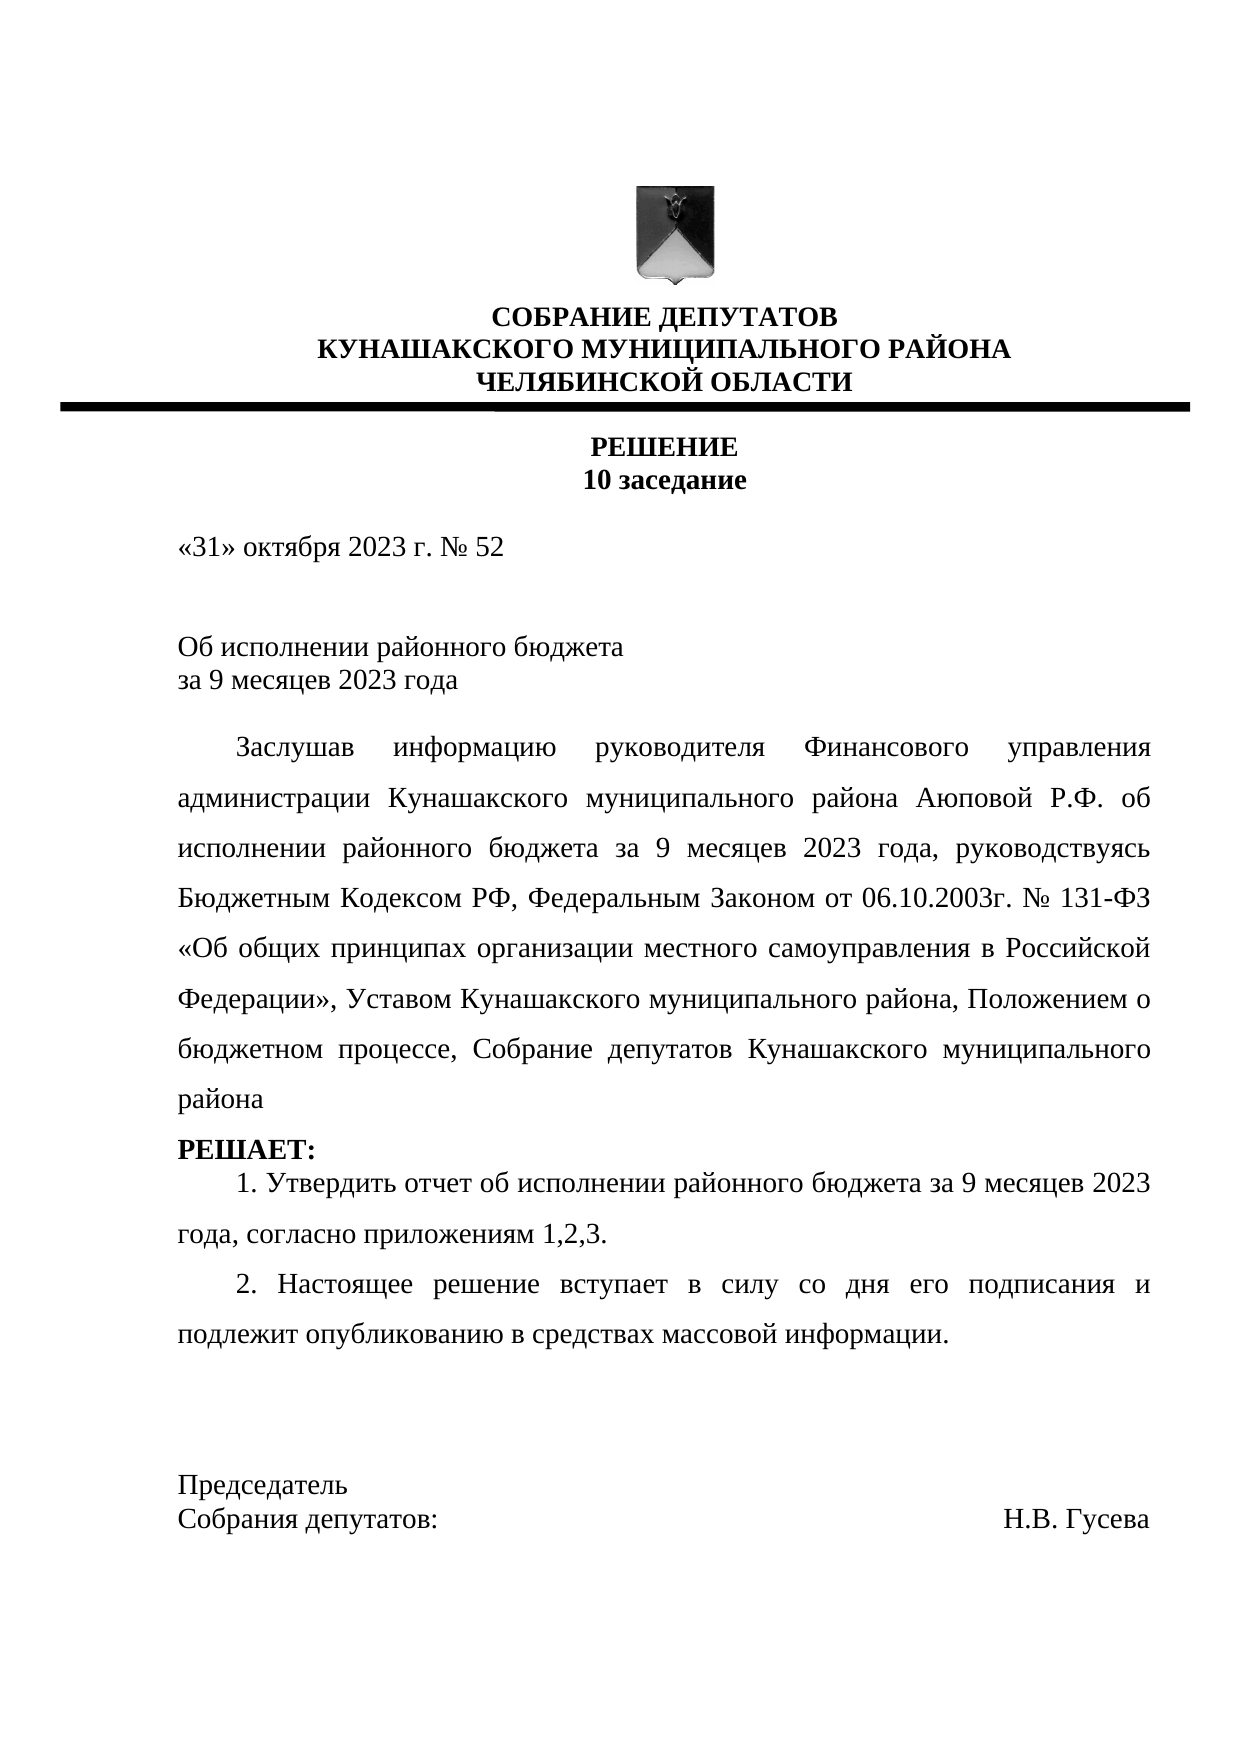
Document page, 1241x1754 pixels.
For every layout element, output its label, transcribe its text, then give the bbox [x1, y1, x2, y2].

list 2. Настоящее решение вступает в силу со дня его подписания и подлежит опубликованию в средствах массовой информации. [177, 1266, 1152, 1350]
text 1. Утвердить отчет об исполнении районного бюджета за 9 месяцев 2023 года, согласно приложениям 1,2,3. [177, 1165, 1152, 1249]
text «31» октября 2023 г. № 52 [177, 529, 1152, 563]
text КУНАШАКСКОГО МУНИЦИПАЛЬНОГО РАЙОНА [177, 333, 1152, 365]
text СОБРАНИЕ ДЕПУТАТОВ [177, 271, 1152, 333]
text Председатель [177, 1467, 1152, 1501]
text за 9 месяцев 2023 года [177, 662, 1152, 696]
text 10 заседание [177, 462, 1152, 496]
picture [635, 186, 715, 285]
text РЕШАЕТ: [177, 1132, 1152, 1165]
text Собрания депутатов: Н.В. Гусева [177, 1501, 1152, 1534]
text РЕШЕНИЕ [177, 430, 1152, 462]
text ЧЕЛЯБИНСКОЙ ОБЛАСТИ [177, 365, 1152, 397]
text Заслушав информацию руководителя Финансового управления администрации Кунашакского муниципального района Аюповой Р.Ф. об исполнении районного бюджета за 9 месяцев 2023 года, руководствуясь Бюджетным Кодексом РФ, Федеральным Законом от 06.10.2003г. № 131-ФЗ «Об общих принципах организации местного самоуправления в Российской Федерации», Уставом Кунашакского муниципального района, Положением о бюджетном процессе, Собрание депутатов Кунашакского муниципального района [177, 729, 1152, 1115]
text Об исполнении районного бюджета [177, 629, 1152, 662]
